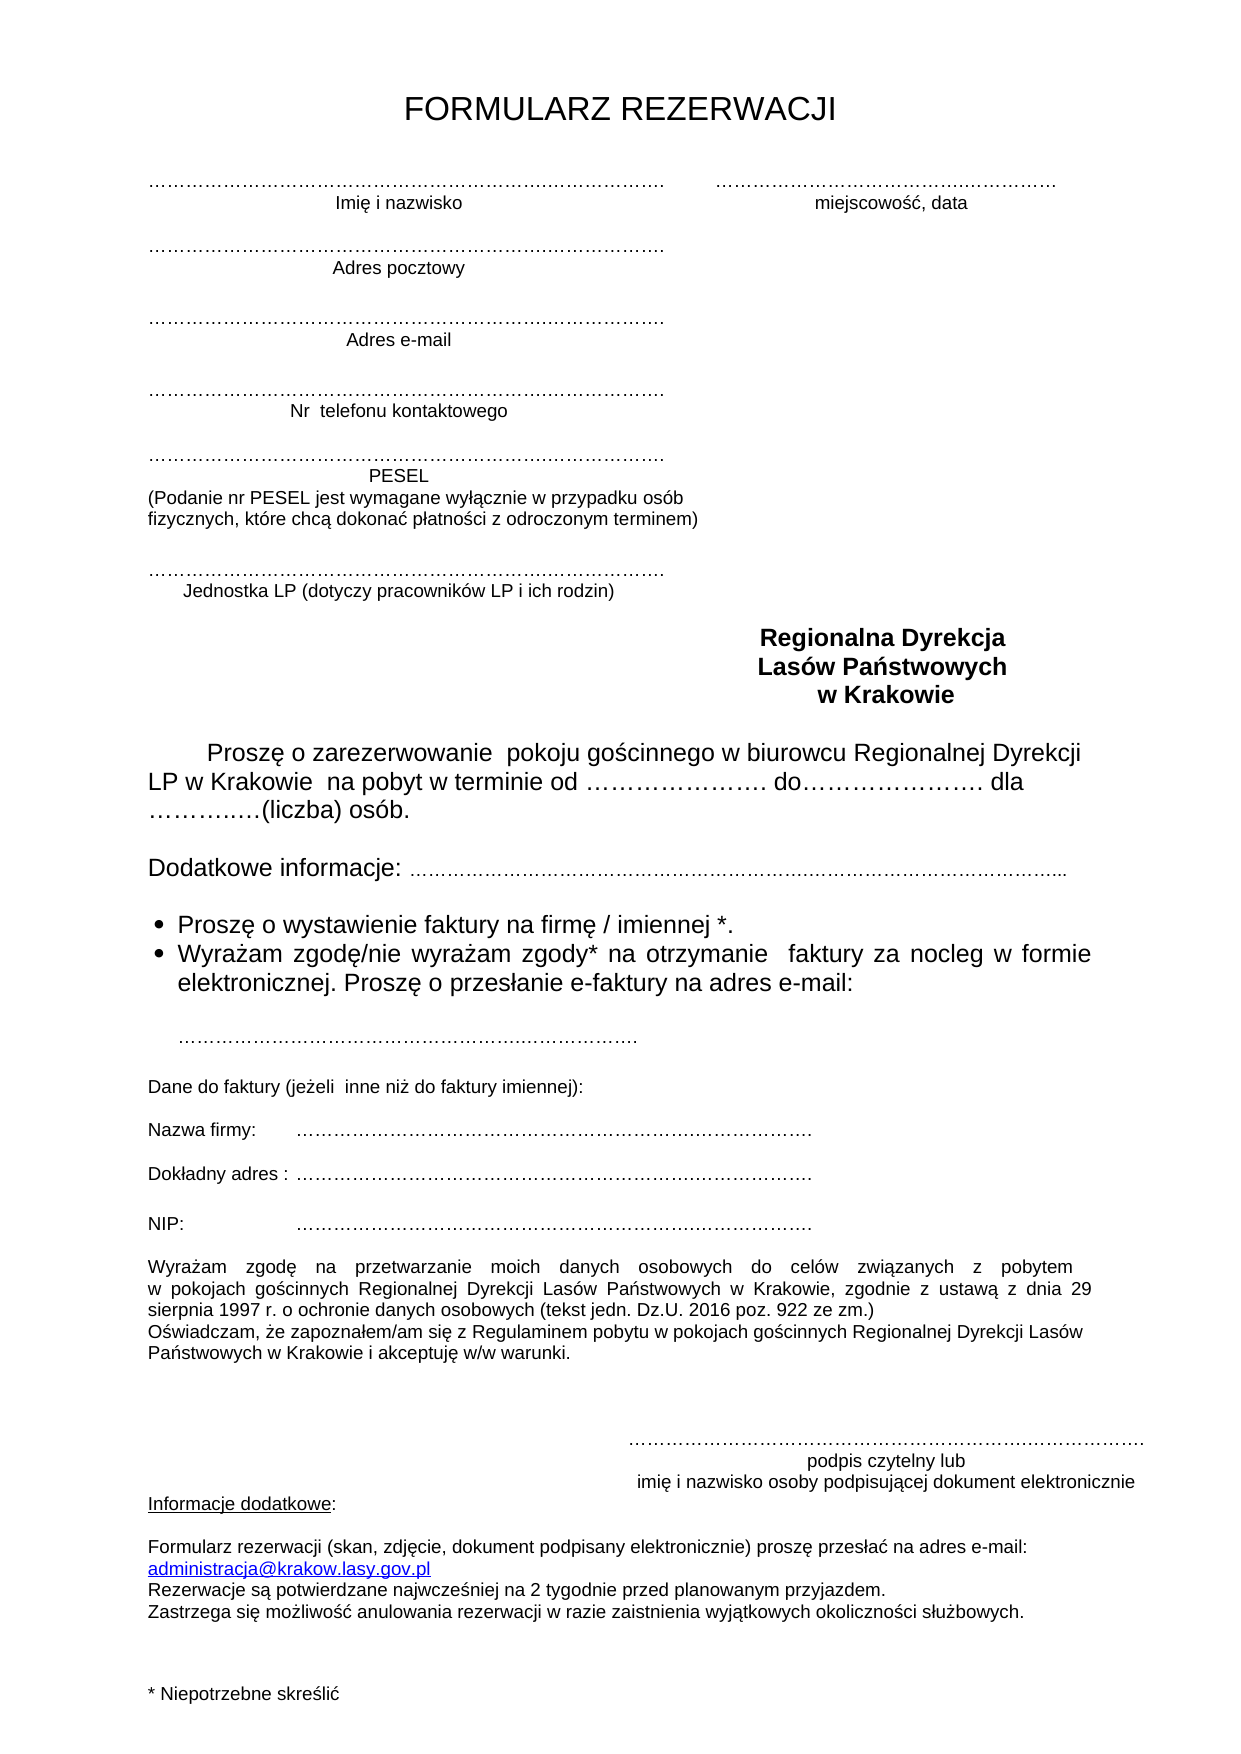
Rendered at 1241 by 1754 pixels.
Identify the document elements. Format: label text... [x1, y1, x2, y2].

text ……………………………………………………….………………. ………………………………….…………… [148, 170, 1093, 192]
text Informacje dodatkowe: [148, 1493, 1093, 1514]
text ……………………………………………………….………………. [148, 558, 1093, 580]
text Dane do faktury (jeżeli inne niż do faktury imiennej): [148, 1076, 1093, 1098]
text Proszę o zarezerwowanie pokoju gościnnego w biurowcu Regionalnej Dyrekcji LP w Krakowie na pobyt w terminie od …………………. do…………………. dla ………..…(liczba) osób. [148, 738, 1093, 824]
text Nr telefonu kontaktowego [148, 400, 1093, 422]
text NIP: ……………………………………………………….………………. [148, 1213, 1093, 1234]
list ……………………………………………….………………. [177, 1026, 1093, 1047]
text Rezerwacje są potwierdzane najwcześniej na 2 tygodnie przed planowanym przyjazdem. Zastrzega się możliwość anulowania rezerwacji w razie zaistnienia wyjątkowych okoliczności służbowych. [148, 1579, 1093, 1622]
text ……………………………………………………….………………. [148, 235, 1093, 256]
text Regionalna Dyrekcja [148, 623, 1093, 652]
text ……………………………………………………….………………. [148, 1428, 1093, 1450]
text Jednostka LP (dotyczy pracowników LP i ich rodzin) [148, 580, 1093, 601]
text Formularz rezerwacji (skan, zdjęcie, dokument podpisany elektronicznie) proszę przesłać na adres e-mail: administracja@krakow.lasy.gov.pl [148, 1536, 1093, 1579]
text Oświadczam, że zapoznałem/am się z Regulaminem pobytu w pokojach gościnnych Regionalnej Dyrekcji Lasów Państwowych w Krakowie i akceptuję w/w warunki. [148, 1320, 1093, 1363]
text Dokładny adres : ……………………………………………………….………………. [148, 1162, 1093, 1184]
text ……………………………………………………….………………. [148, 307, 1093, 328]
text Dodatkowe informacje: ……………………………………………………….…………………………………... [148, 853, 1093, 882]
text Nazwa firmy: ……………………………………………………….………………. [148, 1119, 1093, 1141]
text Imię i nazwisko miejscowość, data [148, 192, 1093, 213]
list Wyrażam zgodę/nie wyrażam zgody* na otrzymanie faktury za nocleg w formie elektronicznej. Proszę o przesłanie e-faktury na adres e-mail: [154, 939, 1093, 997]
text fizycznych, które chcą dokonać płatności z odroczonym terminem) [148, 508, 1093, 529]
list Proszę o wystawienie faktury na firmę / imiennej *. [154, 911, 1093, 939]
text Wyrażam zgodę na przetwarzanie moich danych osobowych do celów związanych z pobytem w pokojach gościnnych Regionalnej Dyrekcji Lasów Państwowych w Krakowie, zgodnie z ustawą z dnia 29 sierpnia 1997 r. o ochronie danych osobowych (tekst jedn. Dz.U. 2016 poz. 922 ze zm.) [148, 1256, 1093, 1320]
text podpis czytelny lub [148, 1450, 1093, 1471]
text FORMULARZ REZERWACJI [148, 89, 1093, 127]
text Adres e-mail [148, 328, 1093, 350]
text Adres pocztowy [148, 256, 1093, 278]
text w Krakowie [148, 681, 1093, 709]
text ……………………………………………………….………………. [148, 443, 1093, 465]
text ……………………………………………………….………………. [148, 379, 1093, 400]
text imię i nazwisko osoby podpisującej dokument elektronicznie [148, 1471, 1093, 1493]
text Lasów Państwowych [148, 652, 1093, 681]
text (Podanie nr PESEL jest wymagane wyłącznie w przypadku osób [148, 486, 1093, 508]
text PESEL [148, 465, 1093, 486]
